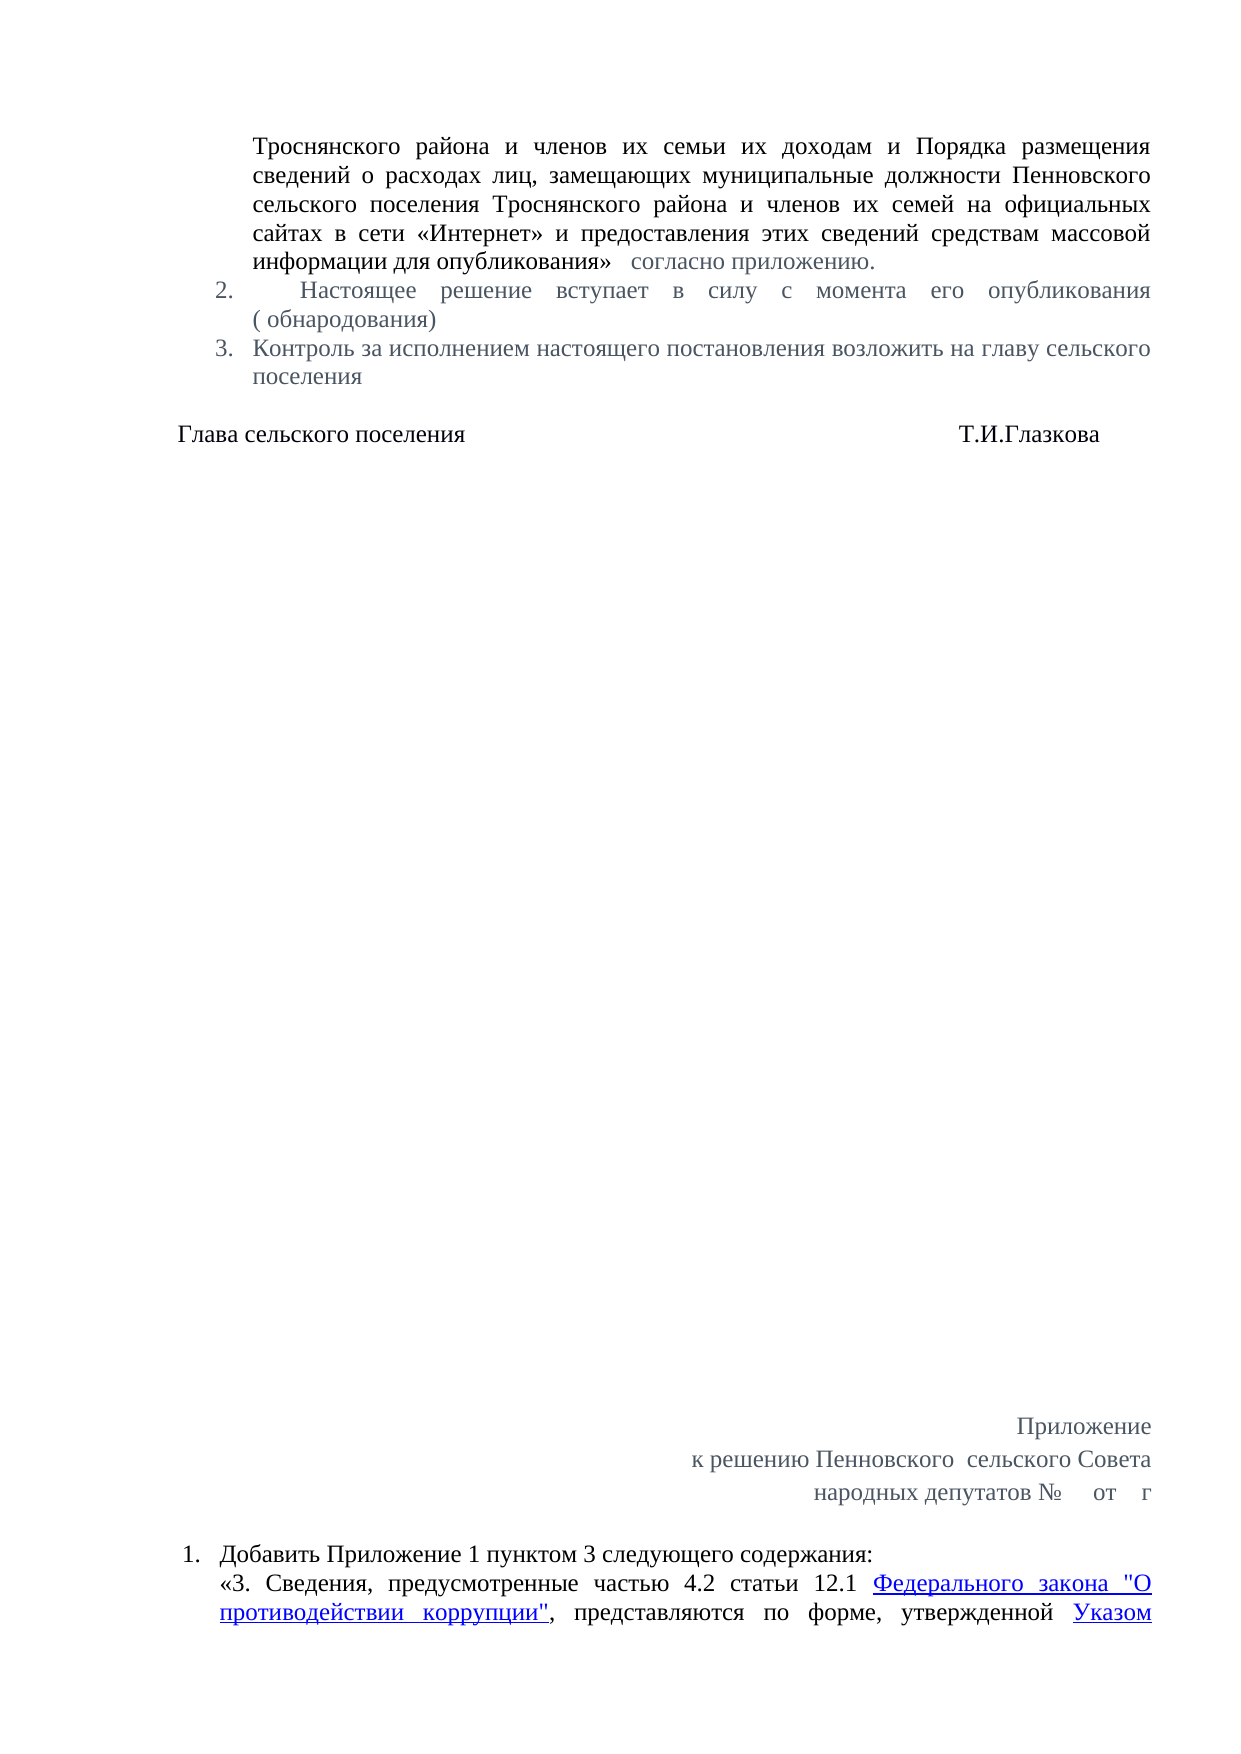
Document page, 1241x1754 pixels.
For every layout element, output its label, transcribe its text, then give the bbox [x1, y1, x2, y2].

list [215, 131, 1152, 275]
text народных депутатов № от г [177, 1477, 1152, 1506]
text Приложение [177, 1411, 1152, 1440]
list Добавить Приложение 1 пунктом 3 следующего содержания: [182, 1539, 1152, 1568]
list Настоящее решение вступает в силу с момента его опубликования ( обнародования) [215, 275, 1152, 333]
list Контроль за исполнением настоящего постановления возложить на главу сельского поселения [215, 333, 1152, 390]
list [219, 1568, 1152, 1626]
text к решению Пенновского сельского Совета [177, 1444, 1152, 1473]
text Глава сельского поселения Т.И.Глазкова [177, 419, 1152, 448]
